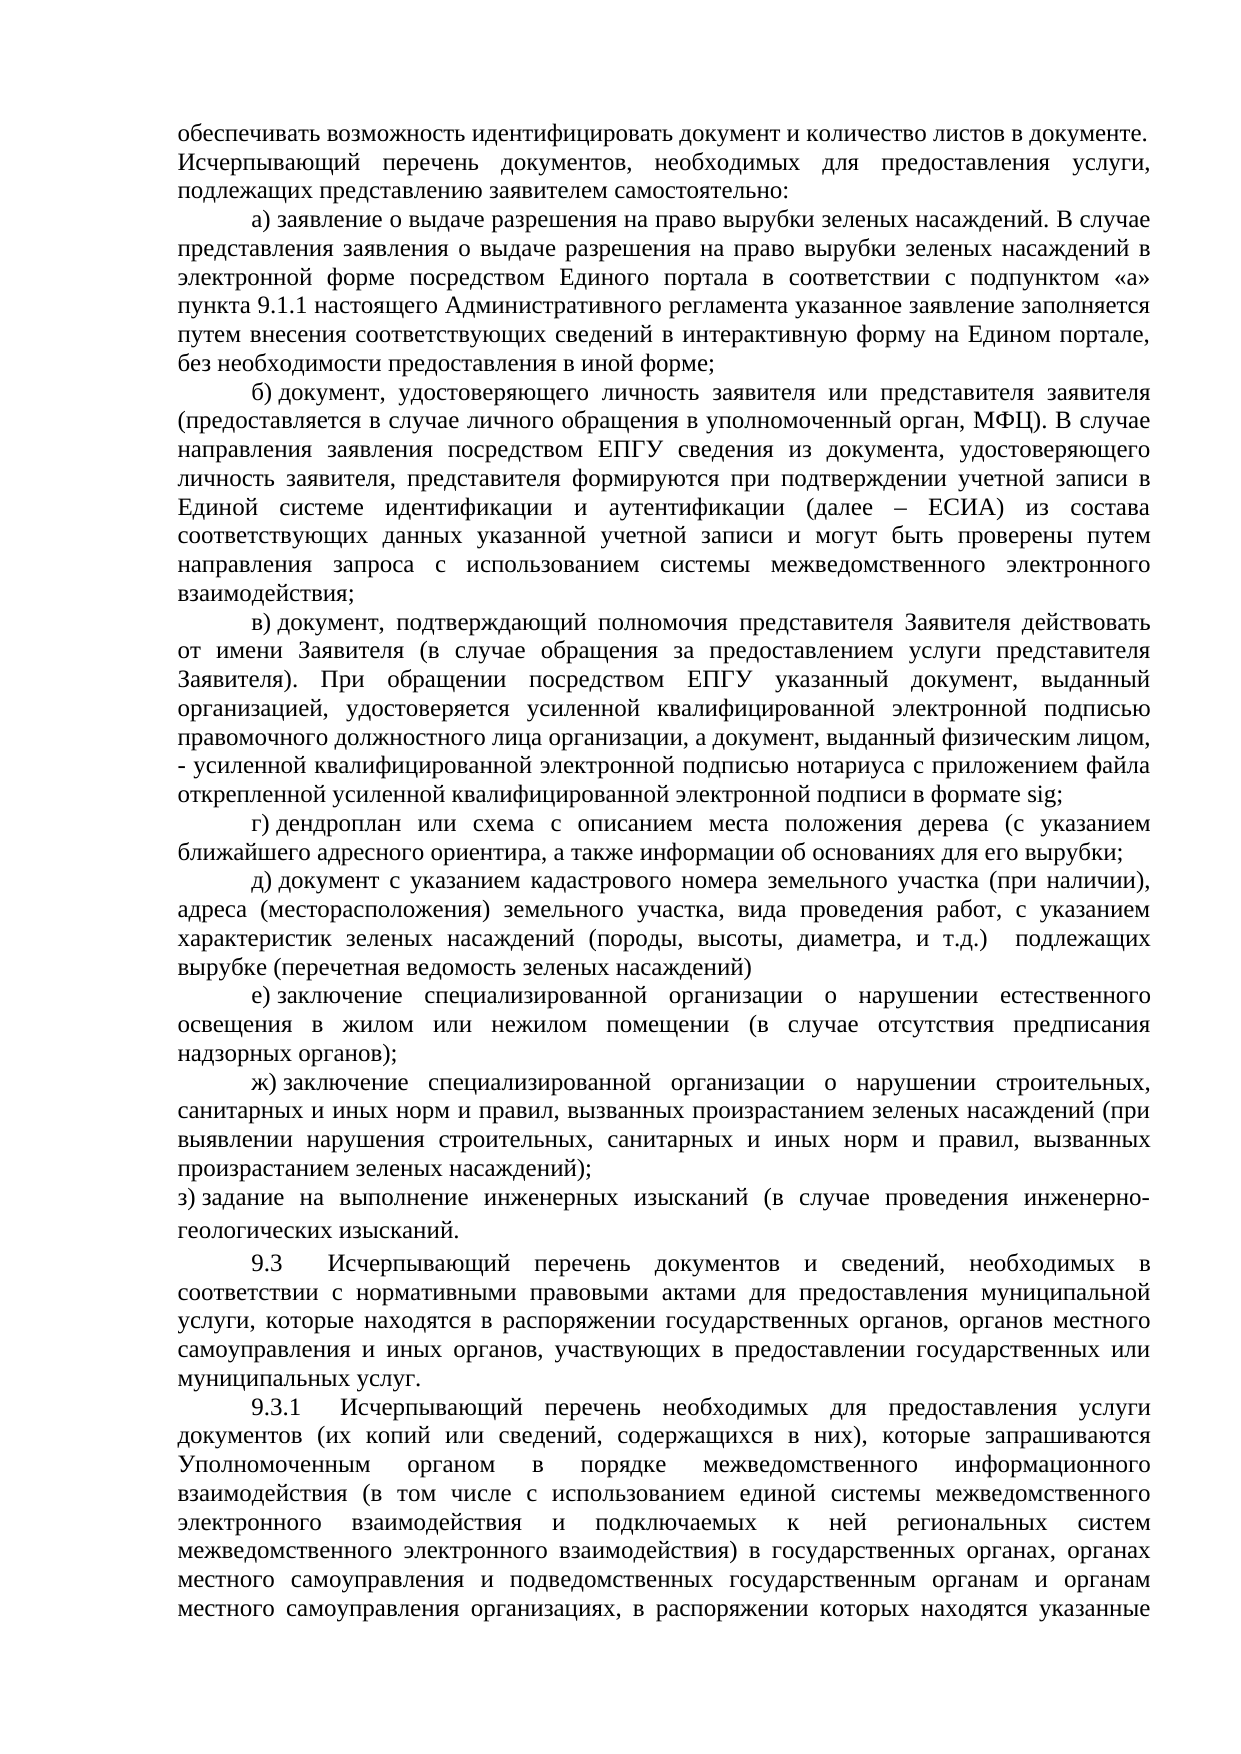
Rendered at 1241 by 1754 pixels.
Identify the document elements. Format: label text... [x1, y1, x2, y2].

list з) задание на выполнение инженерных изысканий (в случае проведения инженерно-геологических изысканий. [177, 1182, 1151, 1244]
text г) дендроплан или схема с описанием места положения дерева (с указанием ближайшего адресного ориентира, а также информации об основаниях для его вырубки; [177, 808, 1151, 866]
text а) заявление о выдаче разрешения на право вырубки зеленых насаждений. В случае представления заявления о выдаче разрешения на право вырубки зеленых насаждений в электронной форме посредством Единого портала в соответствии с подпунктом «а» пункта 9.1.1 настоящего Административного регламента указанное заявление заполняется путем внесения соответствующих сведений в интерактивную форму на Едином портале, без необходимости предоставления в иной форме; [177, 204, 1151, 377]
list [177, 118, 1151, 147]
text в) документ, подтверждающий полномочия представителя Заявителя действовать от имени Заявителя (в случае обращения за предоставлением услуги представителя Заявителя). При обращении посредством ЕПГУ указанный документ, выданный организацией, удостоверяется усиленной квалифицированной электронной подписью правомочного должностного лица организации, а документ, выданный физическим лицом, - усиленной квалифицированной электронной подписью нотариуса с приложением файла открепленной усиленной квалифицированной электронной подписи в формате sig; [177, 607, 1151, 808]
list Исчерпывающий перечень документов, необходимых для предоставления услуги, подлежащих представлению заявителем самостоятельно: [177, 147, 1151, 204]
text д) документ с указанием кадастрового номера земельного участка (при наличии), адреса (месторасположения) земельного участка, вида проведения работ, с указанием характеристик зеленых насаждений (породы, высоты, диаметра, и т.д.) подлежащих вырубке (перечетная ведомость зеленых насаждений) [177, 866, 1151, 981]
text ж) заключение специализированной организации о нарушении строительных, санитарных и иных норм и правил, вызванных произрастанием зеленых насаждений (при выявлении нарушения строительных, санитарных и иных норм и правил, вызванных произрастанием зеленых насаждений); [177, 1067, 1151, 1182]
subtitle Исчерпывающий перечень документов и сведений, необходимых в соответствии с нормативными правовыми актами для предоставления муниципальной услуги, которые находятся в распоряжении государственных органов, органов местного самоуправления и иных органов, участвующих в предоставлении государственных или муниципальных услуг. [177, 1248, 1151, 1392]
text е) заключение специализированной организации о нарушении естественного освещения в жилом или нежилом помещении (в случае отсутствия предписания надзорных органов); [177, 981, 1151, 1067]
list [177, 1392, 1151, 1622]
text б) документ, удостоверяющего личность заявителя или представителя заявителя (предоставляется в случае личного обращения в уполномоченный орган, МФЦ). В случае направления заявления посредством ЕПГУ сведения из документа, удостоверяющего личность заявителя, представителя формируются при подтверждении учетной записи в Единой системе идентификации и аутентификации (далее – ЕСИА) из состава соответствующих данных указанной учетной записи и могут быть проверены путем направления запроса с использованием системы межведомственного электронного взаимодействия; [177, 377, 1151, 607]
